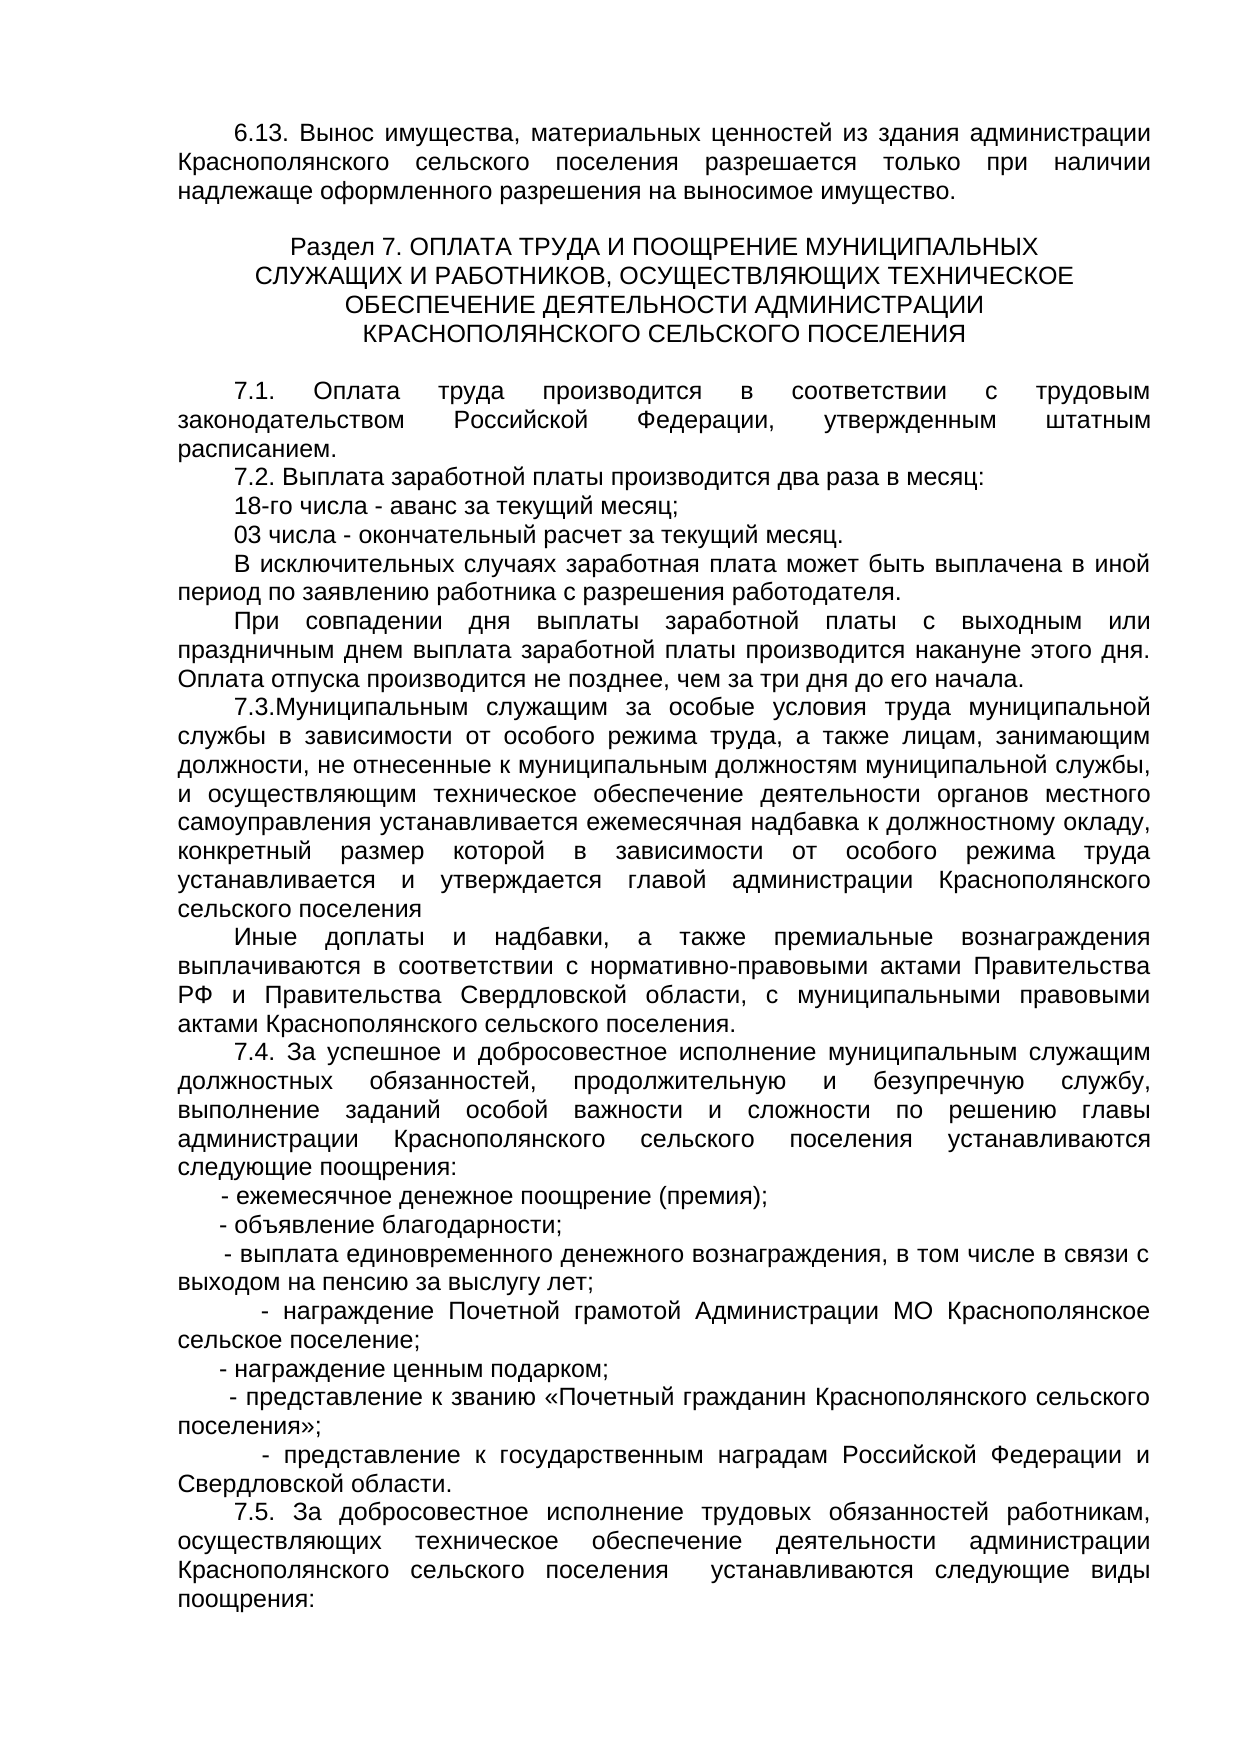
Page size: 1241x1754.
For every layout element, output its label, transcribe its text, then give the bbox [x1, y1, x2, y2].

text - награждение Почетной грамотой Администрации МО Краснополянское сельское поселение; [177, 1296, 1152, 1354]
text ОБЕСПЕЧЕНИЕ ДЕЯТЕЛЬНОСТИ АДМИНИСТРАЦИИ [177, 290, 1152, 319]
text 7.3.Муниципальным служащим за особые условия труда муниципальной службы в зависимости от особого режима труда, а также лицам, занимающим должности, не отнесенные к муниципальным должностям муниципальной службы, и осуществляющим техническое обеспечение деятельности органов местного самоуправления устанавливается ежемесячная надбавка к должностному окладу, конкретный размер которой в зависимости от особого режима труда устанавливается и утверждается главой администрации Краснополянского сельского поселения [177, 692, 1152, 922]
text КРАСНОПОЛЯНСКОГО СЕЛЬСКОГО ПОСЕЛЕНИЯ [177, 319, 1152, 347]
text Иные доплаты и надбавки, а также премиальные вознаграждения выплачиваются в соответствии с нормативно-правовыми актами Правительства РФ и Правительства Свердловской области, с муниципальными правовыми актами Краснополянского сельского поселения. [177, 922, 1152, 1037]
text 7.5. За добросовестное исполнение трудовых обязанностей работникам, осуществляющих техническое обеспечение деятельности администрации Краснополянского сельского поселения устанавливаются следующие виды поощрения: [177, 1497, 1152, 1612]
text СЛУЖАЩИХ И РАБОТНИКОВ, ОСУЩЕСТВЛЯЮЩИХ ТЕХНИЧЕСКОЕ [177, 261, 1152, 290]
text 6.13. Вынос имущества, материальных ценностей из здания администрации Краснополянского сельского поселения разрешается только при наличии надлежаще оформленного разрешения на выносимое имущество. [177, 118, 1152, 204]
text - представление к званию «Почетный гражданин Краснополянского сельского поселения»; [177, 1382, 1152, 1440]
text При совпадении дня выплаты заработной платы с выходным или праздничным днем выплата заработной платы производится накануне этого дня. Оплата отпуска производится не позднее, чем за три дня до его начала. [177, 606, 1152, 692]
text В исключительных случаях заработная плата может быть выплачена в иной период по заявлению работника с разрешения работодателя. [177, 549, 1152, 606]
text 7.1. Оплата труда производится в соответствии с трудовым законодательством Российской Федерации, утвержденным штатным расписанием. [177, 376, 1152, 462]
text 03 числа - окончательный расчет за текущий месяц. [177, 520, 1152, 549]
text Раздел 7. ОПЛАТА ТРУДА И ПООЩРЕНИЕ МУНИЦИПАЛЬНЫХ [177, 232, 1152, 261]
text 18-го числа - аванс за текущий месяц; [177, 491, 1152, 520]
text 7.4. За успешное и добросовестное исполнение муниципальным служащим должностных обязанностей, продолжительную и безупречную службу, выполнение заданий особой важности и сложности по решению главы администрации Краснополянского сельского поселения устанавливаются следующие поощрения: [177, 1037, 1152, 1181]
text - представление к государственным наградам Российской Федерации и Свердловской области. [177, 1440, 1152, 1497]
text - объявление благодарности; [177, 1210, 1152, 1239]
text - награждение ценным подарком; [177, 1354, 1152, 1382]
text - выплата единовременного денежного вознаграждения, в том числе в связи с выходом на пенсию за выслугу лет; [177, 1239, 1152, 1296]
text 7.2. Выплата заработной платы производится два раза в месяц: [177, 462, 1152, 491]
text - ежемесячное денежное поощрение (премия); [193, 1181, 1152, 1210]
